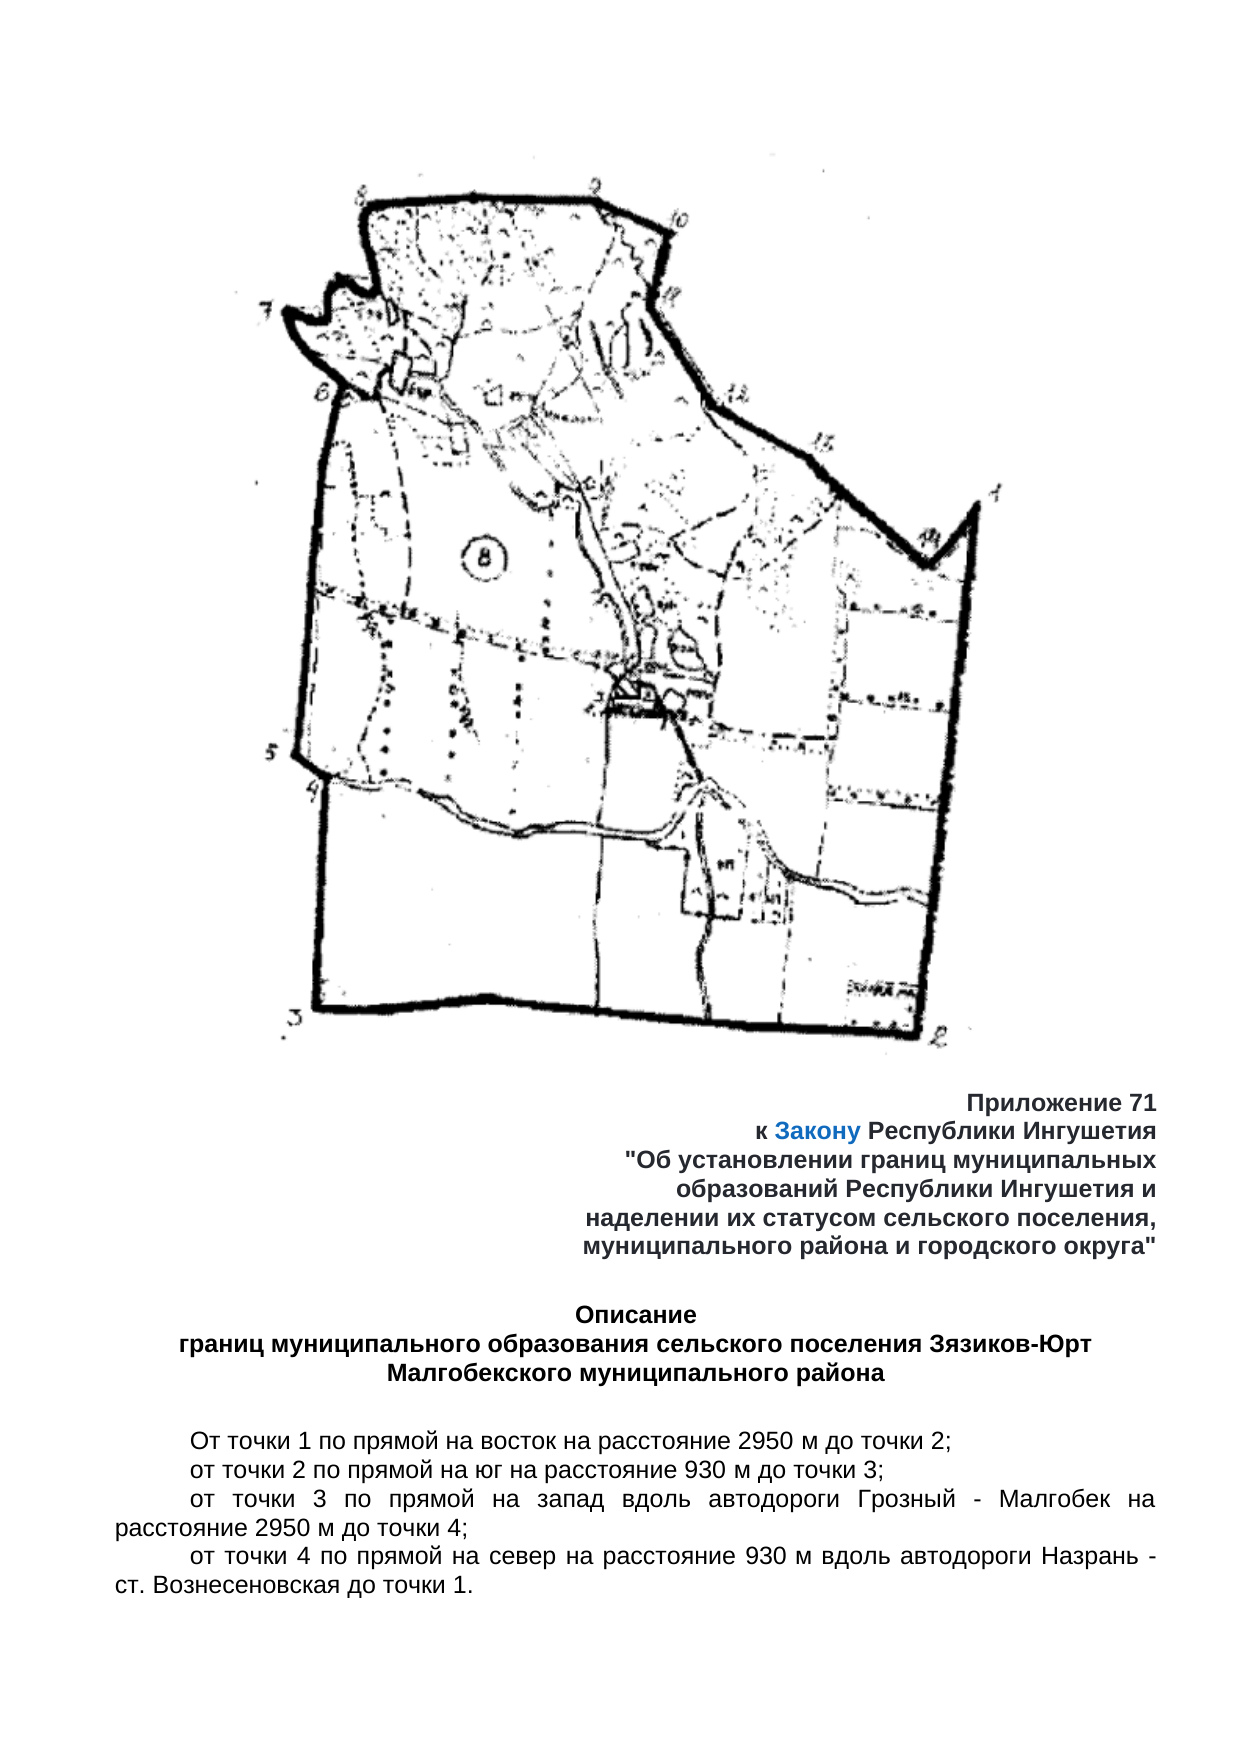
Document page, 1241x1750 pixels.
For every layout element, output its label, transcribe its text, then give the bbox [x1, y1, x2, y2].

text от точки 3 по прямой на запад вдоль автодороги Грозный - Малгобек на расстояние 2950 м до точки 4; [114, 1484, 1157, 1541]
text от точки 2 по прямой на юг на расстояние 930 м до точки 3; [114, 1455, 1157, 1484]
text от точки 4 по прямой на север на расстояние 930 м вдоль автодороги Назрань - ст. Вознесеновская до точки 1. [114, 1541, 1157, 1599]
subtitle Описание границ муниципального образования сельского поселения Зязиков-Юрт Малгобекского муниципального района [114, 1300, 1157, 1386]
text Приложение 71 к Закону Республики Ингушетия "Об установлении границ муниципальных образований Республики Ингушетия и наделении их статусом сельского поселения, муниципального района и городского округа" [114, 1087, 1157, 1260]
picture [189, 150, 1028, 1088]
text От точки 1 по прямой на восток на расстояние 2950 м до точки 2; [114, 1426, 1157, 1455]
